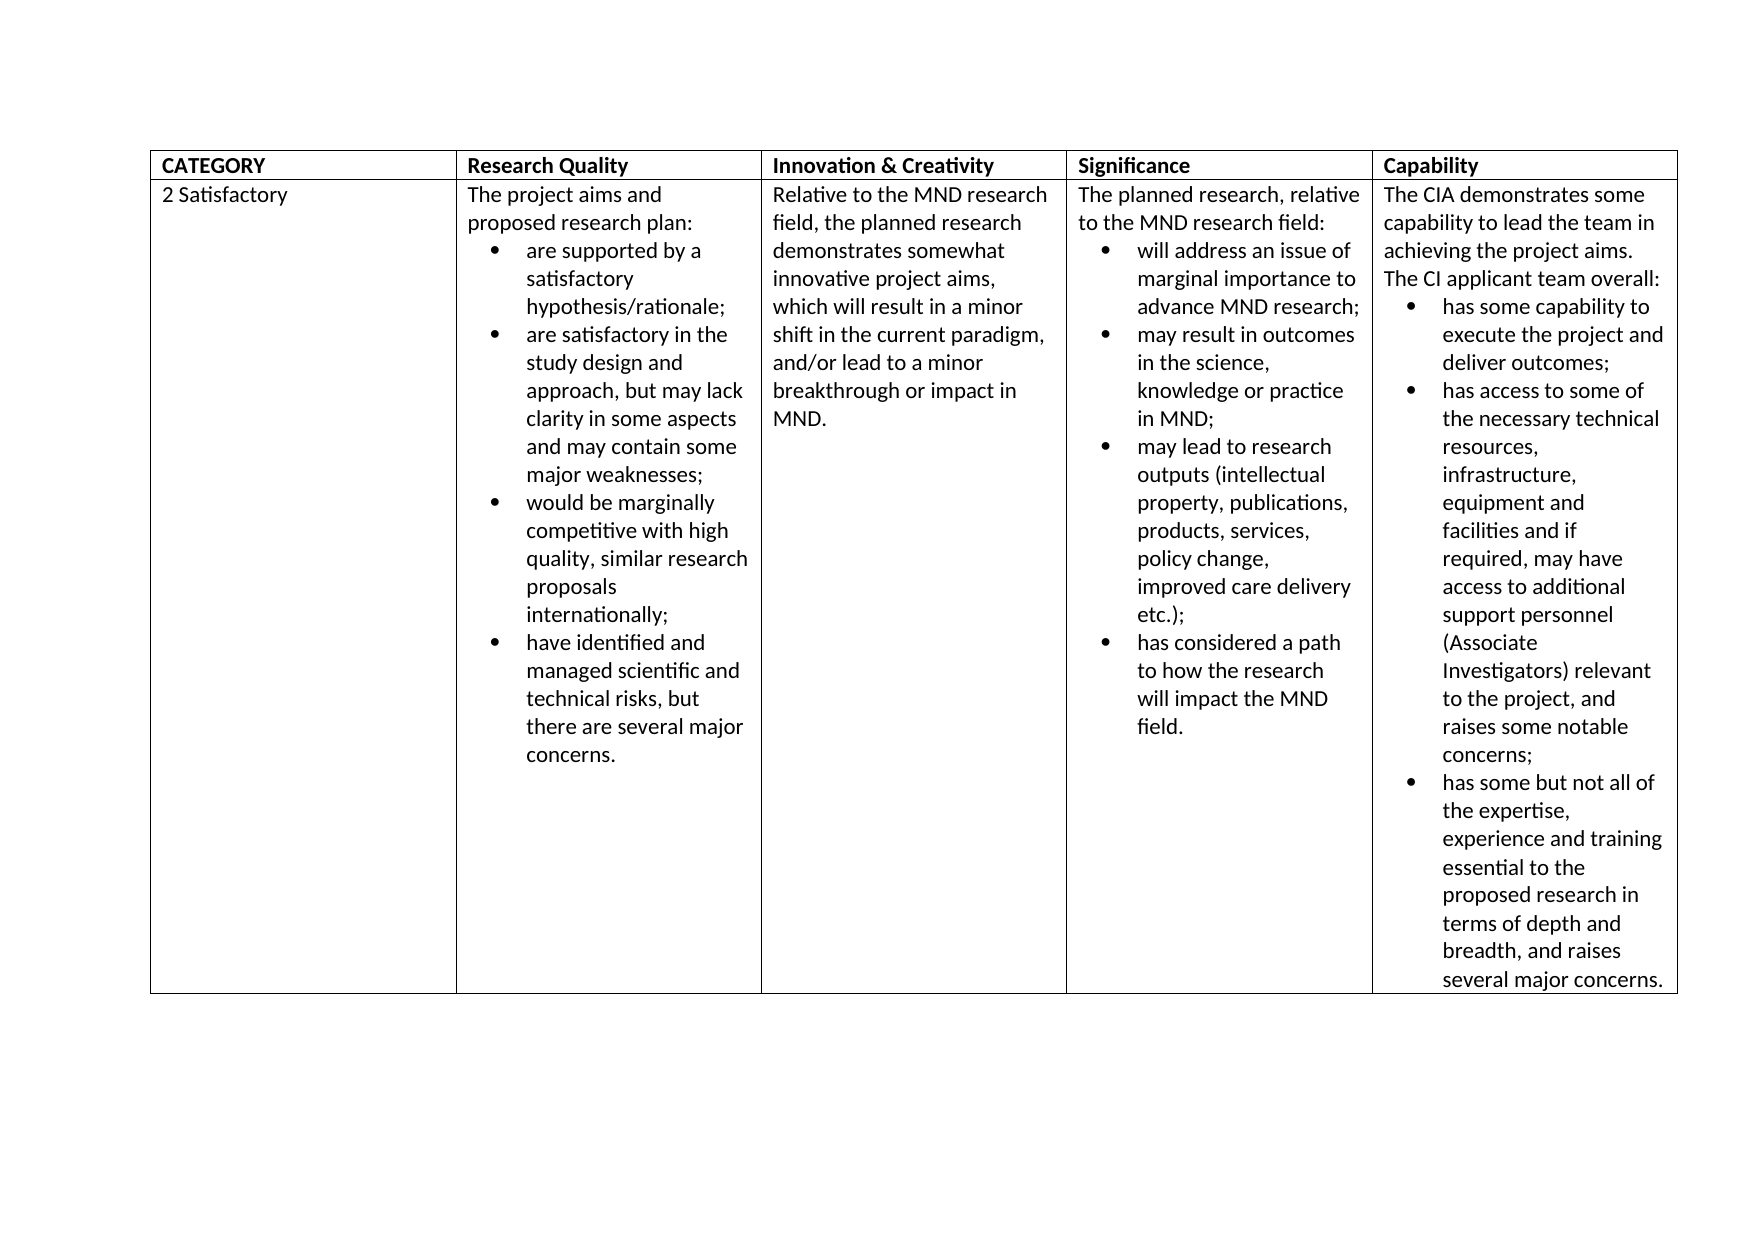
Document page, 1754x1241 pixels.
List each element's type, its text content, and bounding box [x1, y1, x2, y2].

table_cell The project aims and proposed research plan: are supported by a satisfactory hypothesis/rationale; are satisfactory in the study design and approach, but may lack clarity in some aspects and may contain some major weaknesses; would be marginally competitive with high quality, similar research proposals internationally; have identified and managed scientific and technical risks, but there are several major concerns. [457, 180, 761, 993]
table_cell The planned research, relative to the MND research field: will address an issue of marginal importance to advance MND research; may result in outcomes in the science, knowledge or practice in MND; may lead to research outputs (intellectual property, publications, products, services, policy change, improved care delivery etc.); has considered a path to how the research will impact the MND field. [1067, 180, 1372, 993]
table_cell Relative to the MND research field, the planned research demonstrates somewhat innovative project aims, which will result in a minor shift in the current paradigm, and/or lead to a minor breakthrough or impact in MND. [762, 180, 1066, 993]
table_cell 2 Satisfactory [151, 180, 456, 993]
table_header Capability [1373, 151, 1677, 179]
table_header Research Quality [457, 151, 761, 179]
table_header CATEGORY [151, 151, 456, 179]
table_header Significance [1067, 151, 1372, 179]
table_cell The CIA demonstrates some capability to lead the team in achieving the project aims. The CI applicant team overall: has some capability to execute the project and deliver outcomes; has access to some of the necessary technical resources, infrastructure, equipment and facilities and if required, may have access to additional support personnel (Associate Investigators) relevant to the project, and raises some notable concerns; has some but not all of the expertise, experience and training essential to the proposed research in terms of depth and breadth, and raises several major concerns. [1373, 180, 1677, 993]
table_header Innovation & Creativity [762, 151, 1066, 179]
